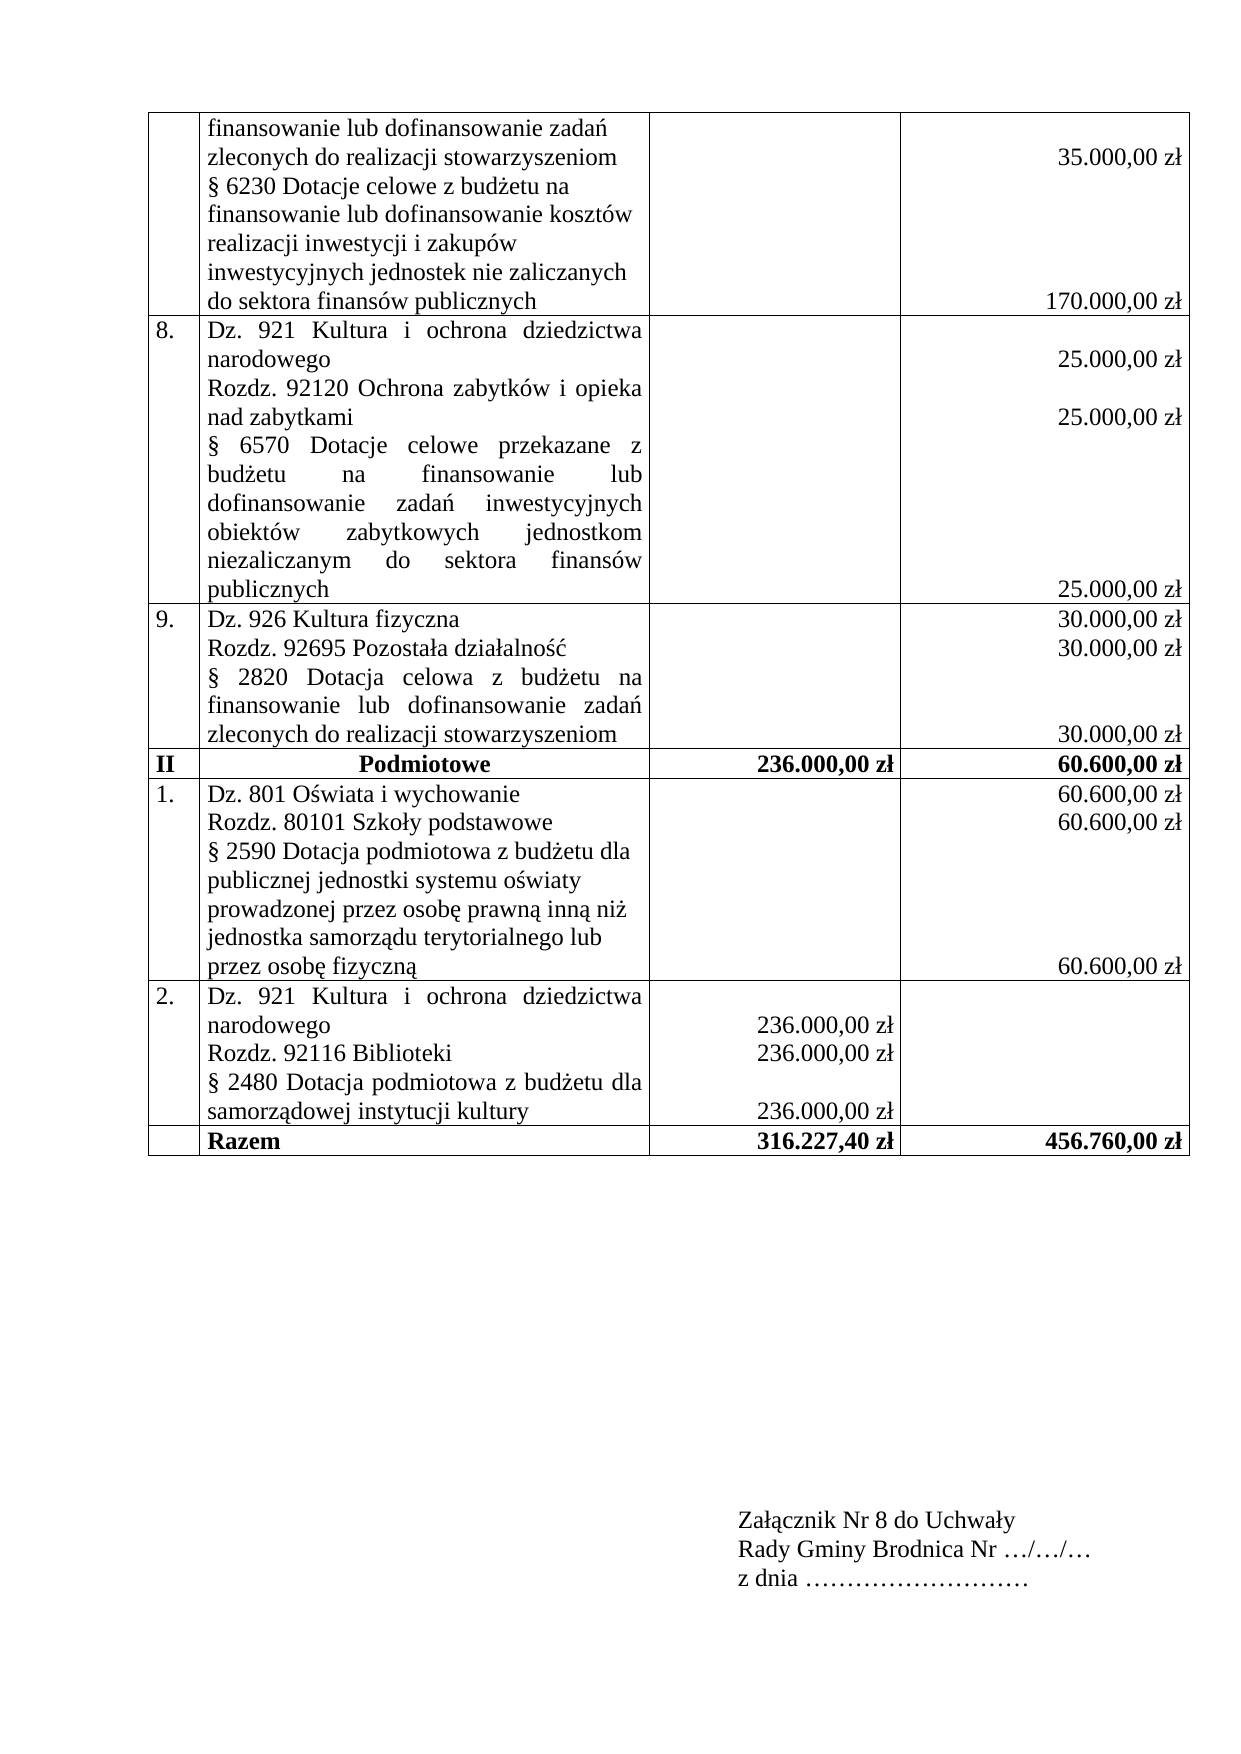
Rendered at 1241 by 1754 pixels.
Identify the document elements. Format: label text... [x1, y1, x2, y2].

table_cell 236.000,00 zł [650, 749, 900, 778]
table_cell 236.000,00 zł 236.000,00 zł 236.000,00 zł [650, 981, 900, 1125]
table_cell 60.600,00 zł [901, 749, 1189, 778]
text Załącznik Nr 8 do Uchwały [664, 1505, 1092, 1534]
table_cell [650, 779, 900, 980]
table_cell [149, 1126, 199, 1154]
text Rady Gminy Brodnica Nr …/…/… [738, 1534, 1092, 1563]
table_cell Dz. 801 Oświata i wychowanie Rozdz. 80101 Szkoły podstawowe § 2590 Dotacja podmiotowa z budżetu dla publicznej jednostki systemu oświaty prowadzonej przez osobę prawną inną niż jednostka samorządu terytorialnego lub przez osobę fizyczną [200, 779, 649, 980]
table_cell 2. [149, 981, 199, 1125]
table_cell Dz. 921 Kultura i ochrona dziedzictwa narodowego Rozdz. 92120 Ochrona zabytków i opieka nad zabytkami § 6570 Dotacje celowe przekazane z budżetu na finansowanie lub dofinansowanie zadań inwestycyjnych obiektów zabytkowych jednostkom niezaliczanym do sektora finansów publicznych [200, 316, 649, 603]
table_cell 8. [149, 316, 199, 603]
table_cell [901, 113, 1189, 314]
table_cell II [149, 749, 199, 778]
table_cell 60.600,00 zł 60.600,00 zł 60.600,00 zł [901, 779, 1189, 980]
table_cell [650, 604, 900, 748]
table_cell 316.227,40 zł [650, 1126, 900, 1154]
text z dnia ……………………… [148, 1563, 1092, 1592]
table_cell [650, 316, 900, 603]
table_cell Podmiotowe [200, 749, 649, 778]
table_cell [901, 981, 1189, 1125]
table_cell 9. [149, 604, 199, 748]
table_cell 1. [149, 779, 199, 980]
table_cell Razem [200, 1126, 649, 1154]
table_cell Dz. 921 Kultura i ochrona dziedzictwa narodowego Rozdz. 92116 Biblioteki § 2480 Dotacja podmiotowa z budżetu dla samorządowej instytucji kultury [200, 981, 649, 1125]
table_cell 25.000,00 zł 25.000,00 zł 25.000,00 zł [901, 316, 1189, 603]
table_cell Dz. 926 Kultura fizyczna Rozdz. 92695 Pozostała działalność § 2820 Dotacja celowa z budżetu na finansowanie lub dofinansowanie zadań zleconych do realizacji stowarzyszeniom [200, 604, 649, 748]
table_cell 30.000,00 zł 30.000,00 zł 30.000,00 zł [901, 604, 1189, 748]
table_cell 456.760,00 zł [901, 1126, 1189, 1154]
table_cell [200, 113, 649, 314]
table_cell [650, 113, 900, 314]
table_cell 7. [149, 113, 199, 314]
